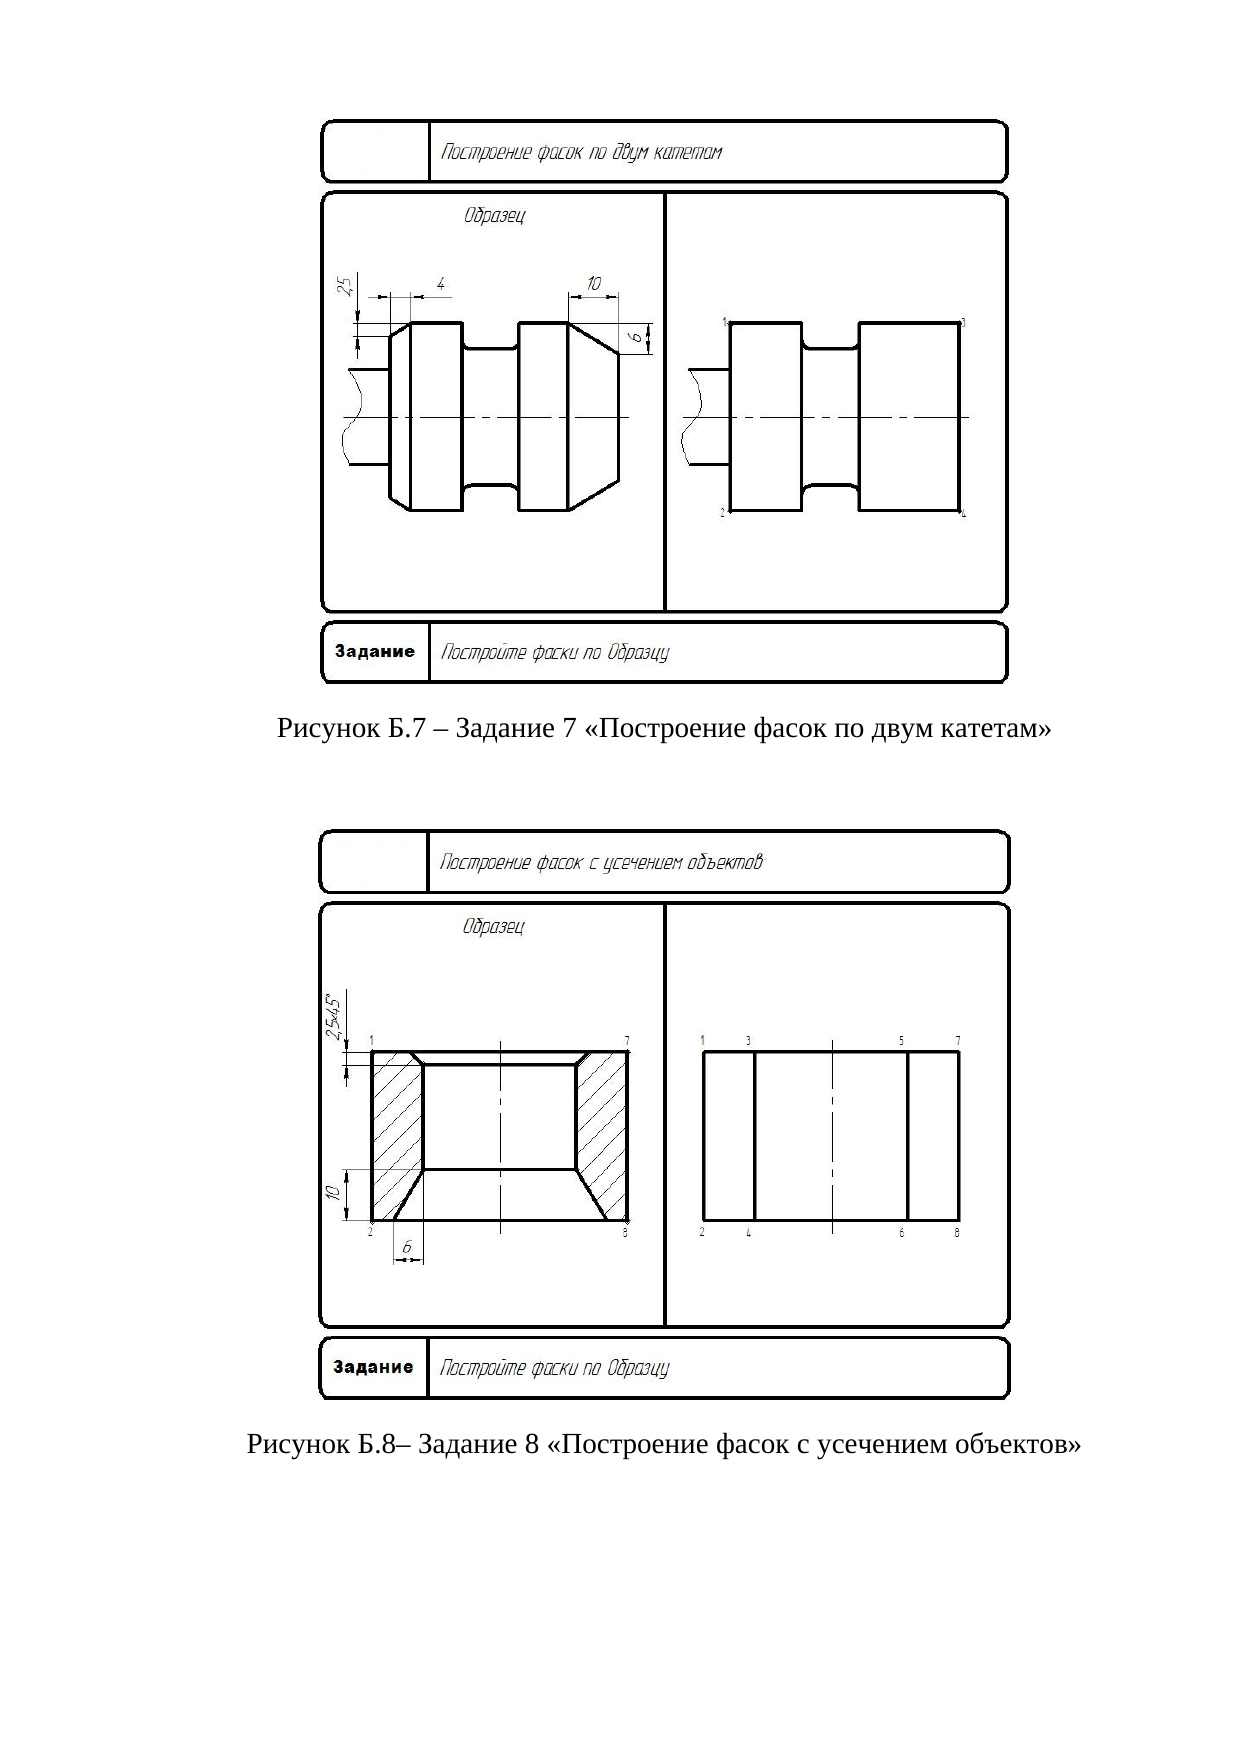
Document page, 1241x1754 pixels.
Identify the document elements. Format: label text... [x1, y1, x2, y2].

text Рисунок Б.8– Задание 8 «Построение фасок с усечением объектов» [177, 1426, 1152, 1459]
text Рисунок Б.7 – Задание 7 «Построение фасок по двум катетам» [177, 710, 1152, 743]
picture [317, 828, 1012, 1401]
picture [319, 118, 1010, 685]
